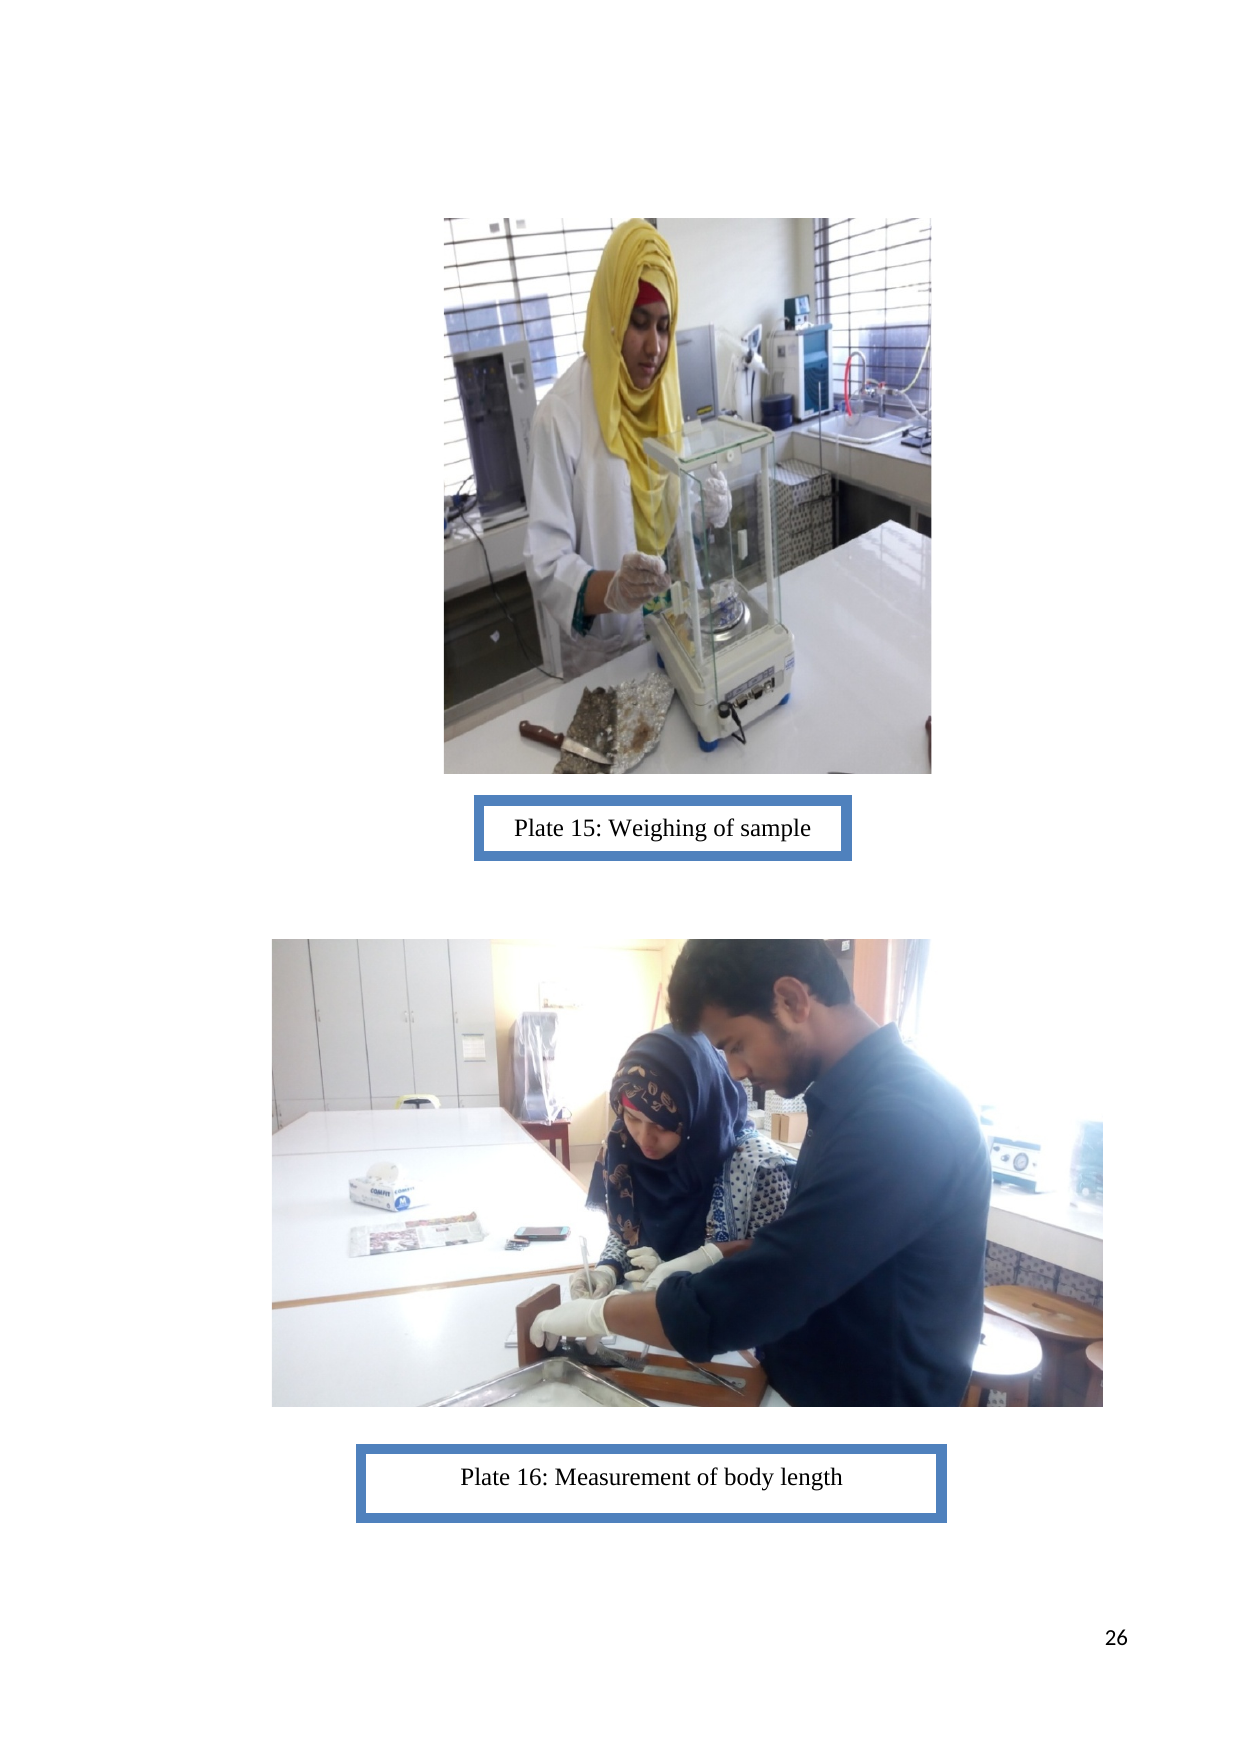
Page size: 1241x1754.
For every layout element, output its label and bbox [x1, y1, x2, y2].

picture [271, 939, 1103, 1407]
picture [443, 218, 932, 774]
